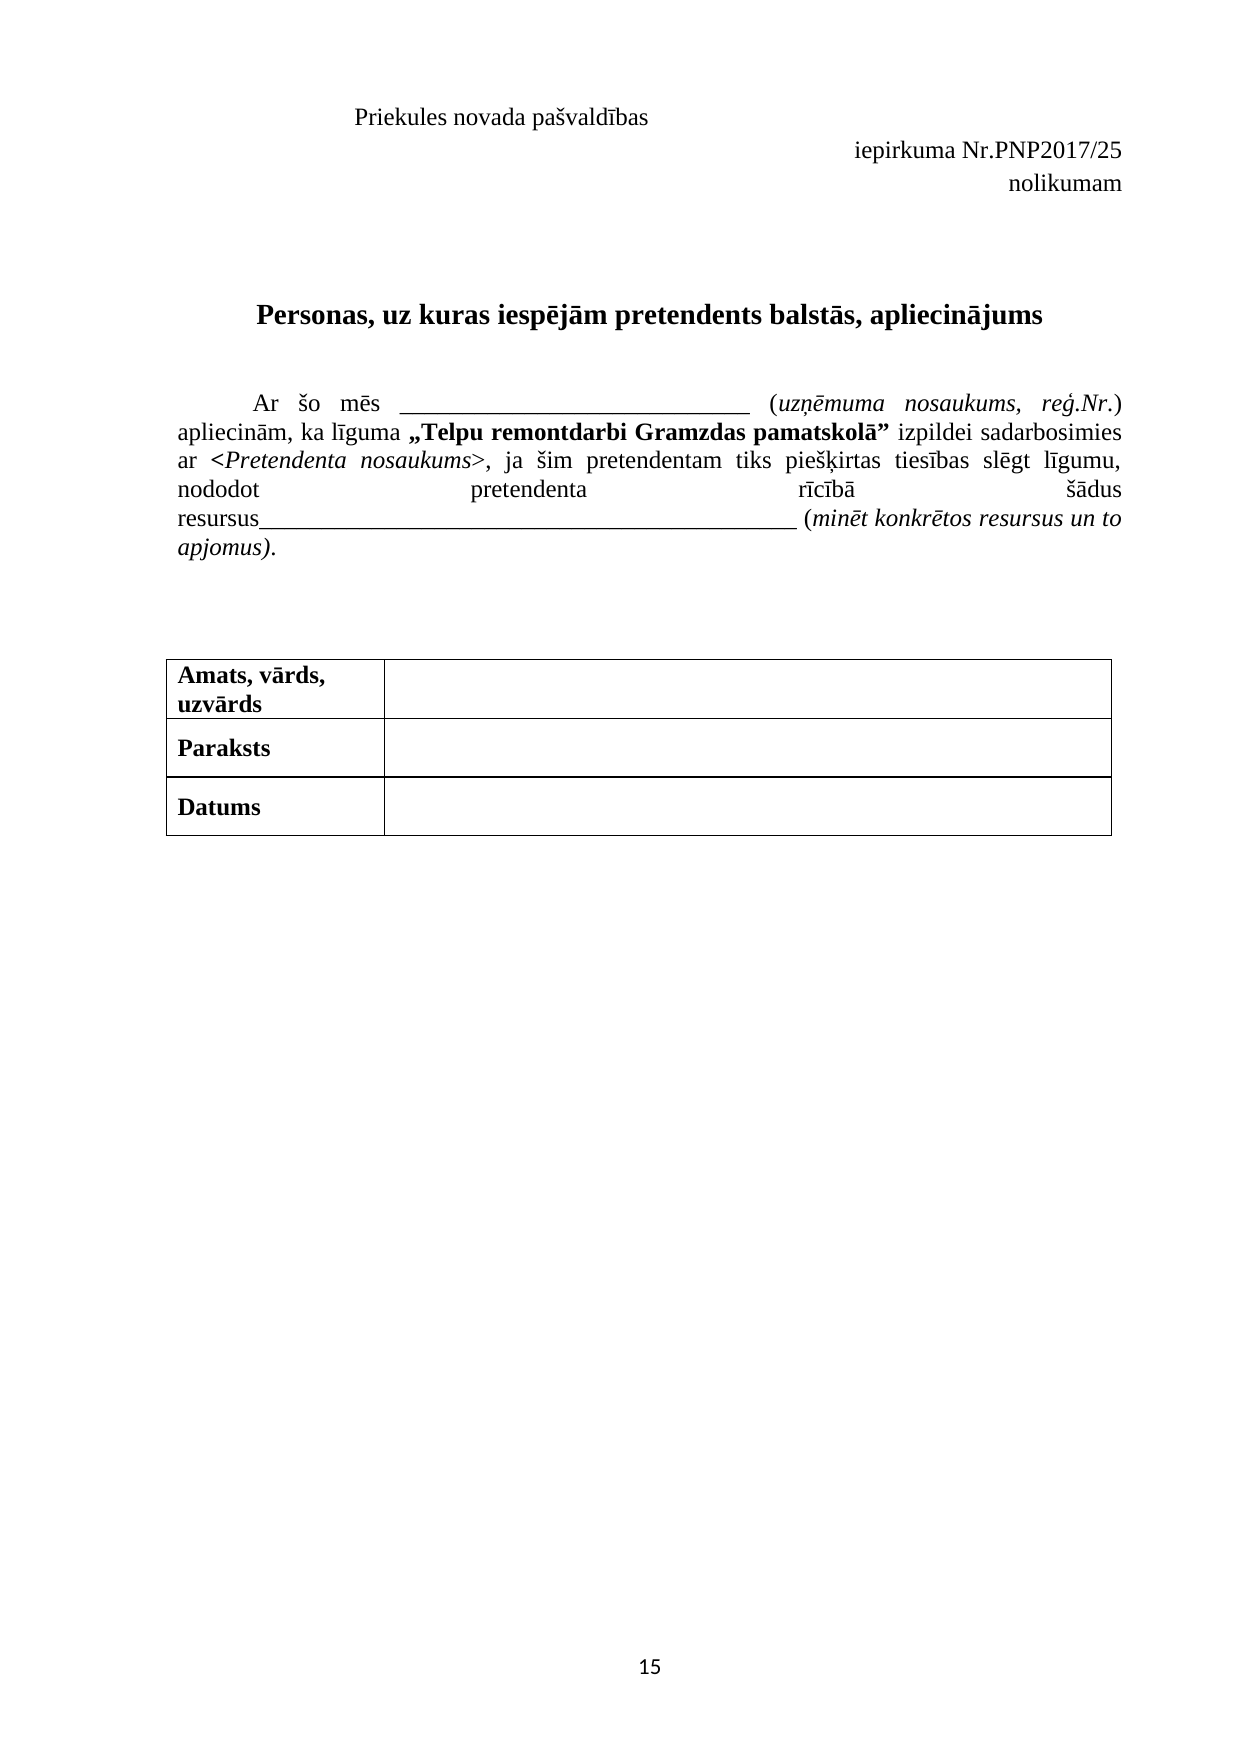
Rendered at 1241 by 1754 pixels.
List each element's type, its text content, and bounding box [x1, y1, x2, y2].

text nolikumam [177, 168, 1122, 197]
table_header Amats, vārds, uzvārds [167, 660, 384, 718]
table_cell Datums [167, 778, 384, 835]
table_cell [385, 719, 1111, 776]
text Personas, uz kuras iespējām pretendents balstās, apliecinājums [177, 297, 1122, 330]
text iepirkuma Nr.PNP2017/25 [177, 135, 1122, 164]
table_header [385, 660, 1111, 718]
table_cell Paraksts [167, 719, 384, 776]
text Priekules novada pašvaldības [177, 102, 1122, 131]
table_cell [385, 778, 1111, 835]
text Ar šo mēs ____________________________ (uzņēmuma nosaukums, reģ.Nr.) apliecinām, ka līguma „Telpu remontdarbi Gramzdas pamatskolā” izpildei sadarbosimies ar <Pretendenta nosaukums>, ja šim pretendentam tiks piešķirtas tiesības slēgt līgumu, nododot pretendenta rīcībā šādus resursus___________________________________________ (minēt konkrētos resursus un to apjomus). [177, 388, 1122, 561]
